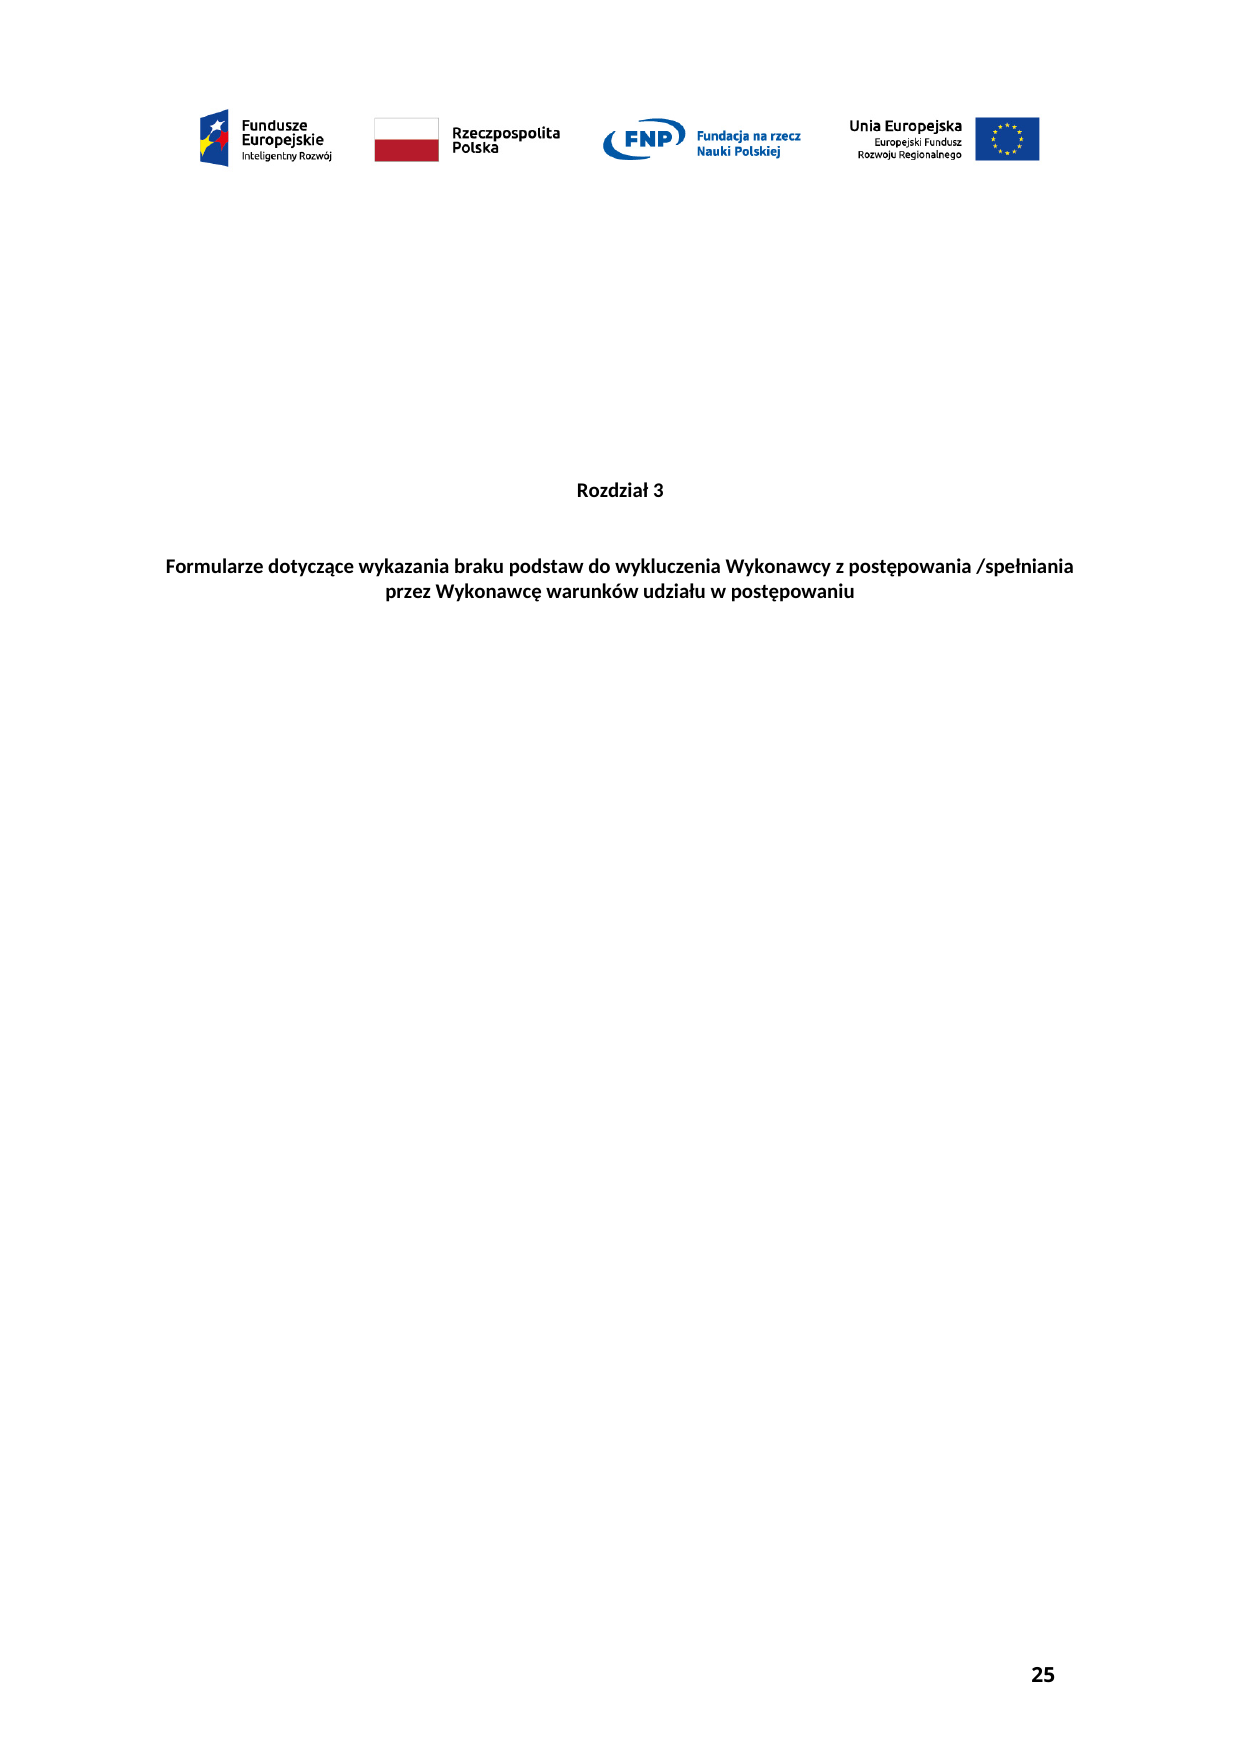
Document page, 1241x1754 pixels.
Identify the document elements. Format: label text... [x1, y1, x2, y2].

text Rozdział 3 [148, 477, 1092, 502]
picture [147, 73, 1093, 212]
text Formularze dotyczące wykazania braku podstaw do wykluczenia Wykonawcy z postępowania /spełniania przez Wykonawcę warunków udziału w postępowaniu [148, 553, 1092, 604]
